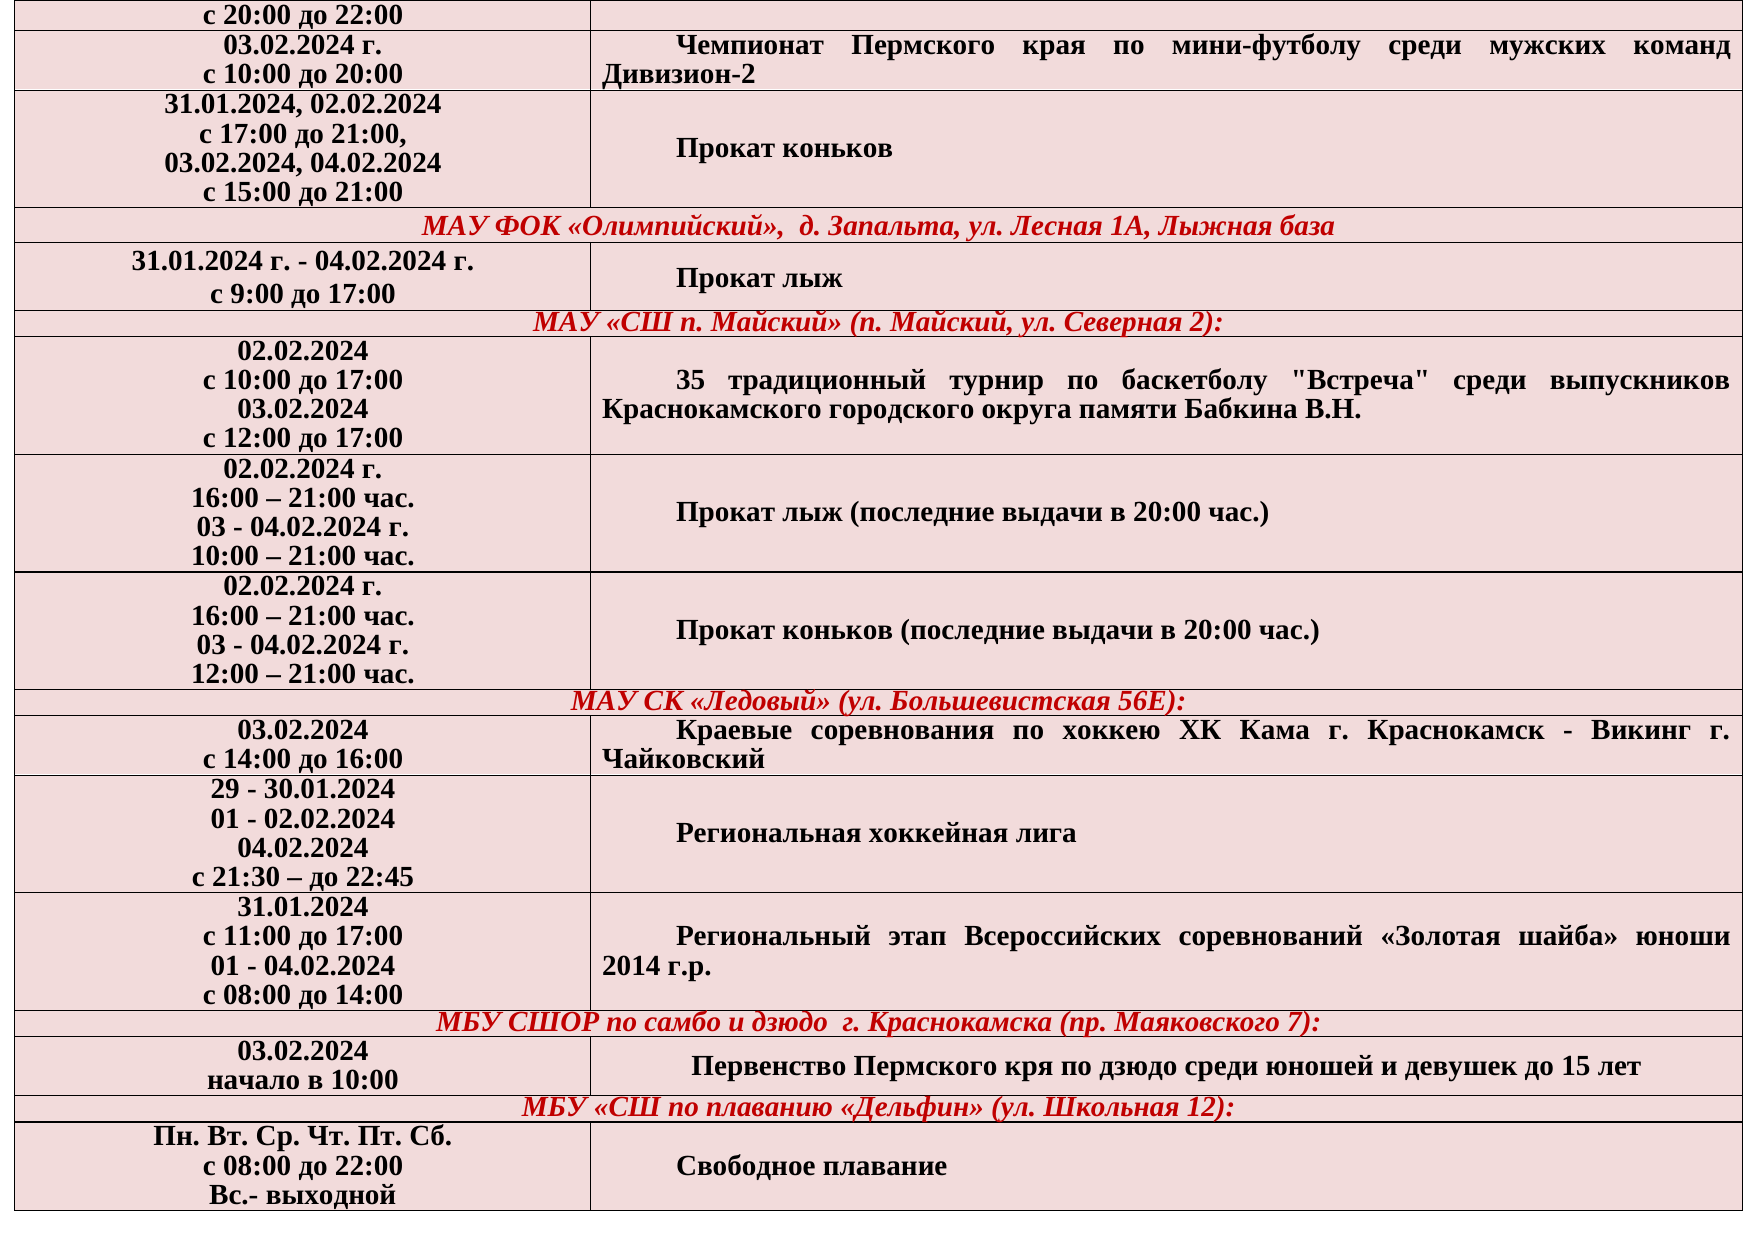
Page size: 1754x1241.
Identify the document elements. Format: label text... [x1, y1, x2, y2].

table_cell Прокат лыж [591, 243, 1742, 310]
table_cell МАУ ФОК «Олимпийский», д. Запальта, ул. Лесная 1А, Лыжная база [15, 208, 1742, 242]
table_cell МБУ СШОР по самбо и дзюдо г. Краснокамска (пр. Маяковского 7): [1064, 1011, 1305, 1036]
table_cell Прокат лыж (последние выдачи в 20:00 час.) [591, 455, 1742, 571]
table_cell 03.02.2024 г. с 10:00 до 20:00 [15, 31, 590, 89]
table_cell Свободное плавание [591, 1123, 1742, 1210]
table_cell Чемпионат Пермского края по мини-футболу среди мужских команд Дивизион-2 [591, 31, 1742, 89]
table_cell 03.02.2024 начало в 10:00 [15, 1037, 590, 1095]
table_cell Региональная хоккейная лига [591, 776, 1742, 892]
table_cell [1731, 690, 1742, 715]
table_cell 03.02.2024 с 14:00 до 16:00 [15, 716, 590, 774]
table_cell Краевые соревнования по хоккею ХК Кама г. Краснокамск - Викинг г. Чайковский [591, 716, 1742, 774]
table_cell МБУ СШОР по самбо и дзюдо г. Краснокамска (пр. Маяковского 7): [15, 1011, 1069, 1036]
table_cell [15, 1, 590, 30]
table_cell МБУ СШОР по самбо и дзюдо г. Краснокамска (пр. Маяковского 7): [1302, 1011, 1742, 1036]
table_cell МАУ «СШ п. Майский» (п. Майский, ул. Северная 2): [1205, 311, 1742, 336]
table_cell Прокат коньков [591, 91, 1742, 207]
table_cell 31.01.2024, 02.02.2024 с 17:00 до 21:00, 03.02.2024, 04.02.2024 с 15:00 до 21:00 [15, 91, 590, 207]
table_cell МАУ «СШ п. Майский» (п. Майский, ул. Северная 2): [15, 311, 859, 336]
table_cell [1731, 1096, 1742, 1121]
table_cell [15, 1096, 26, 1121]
table_cell 31.01.2024 с 11:00 до 17:00 01 - 04.02.2024 с 08:00 до 14:00 [15, 893, 590, 1010]
table_cell 35 традиционный турнир по баскетболу "Встреча" среди выпускников Краснокамского городского округа памяти Бабкина В.Н. [591, 337, 1742, 454]
table_cell Первенство Пермского кря по дзюдо среди юношей и девушек до 15 лет [591, 1037, 1742, 1095]
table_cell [591, 1, 1742, 30]
table_cell Пн. Вт. Ср. Чт. Пт. Сб. с 08:00 до 22:00 Вс.- выходной [15, 1123, 590, 1210]
table_cell МАУ «СШ п. Майский» (п. Майский, ул. Северная 2): [854, 311, 1208, 336]
table_cell 02.02.2024 г. 16:00 – 21:00 час. 03 - 04.02.2024 г. 10:00 – 21:00 час. [15, 455, 590, 571]
table_cell 02.02.2024 с 10:00 до 17:00 03.02.2024 с 12:00 до 17:00 [15, 337, 590, 454]
table_cell 02.02.2024 г. 16:00 – 21:00 час. 03 - 04.02.2024 г. 12:00 – 21:00 час. [15, 573, 590, 689]
table_cell Региональный этап Всероссийских соревнований «Золотая шайба» юноши 2014 г.р. [591, 893, 1742, 1010]
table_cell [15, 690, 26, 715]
table_cell Прокат коньков (последние выдачи в 20:00 час.) [591, 573, 1742, 689]
table_cell 31.01.2024 г. - 04.02.2024 г. с 9:00 до 17:00 [15, 243, 590, 310]
table_cell 29 - 30.01.2024 01 - 02.02.2024 04.02.2024 с 21:30 – до 22:45 [15, 776, 590, 892]
